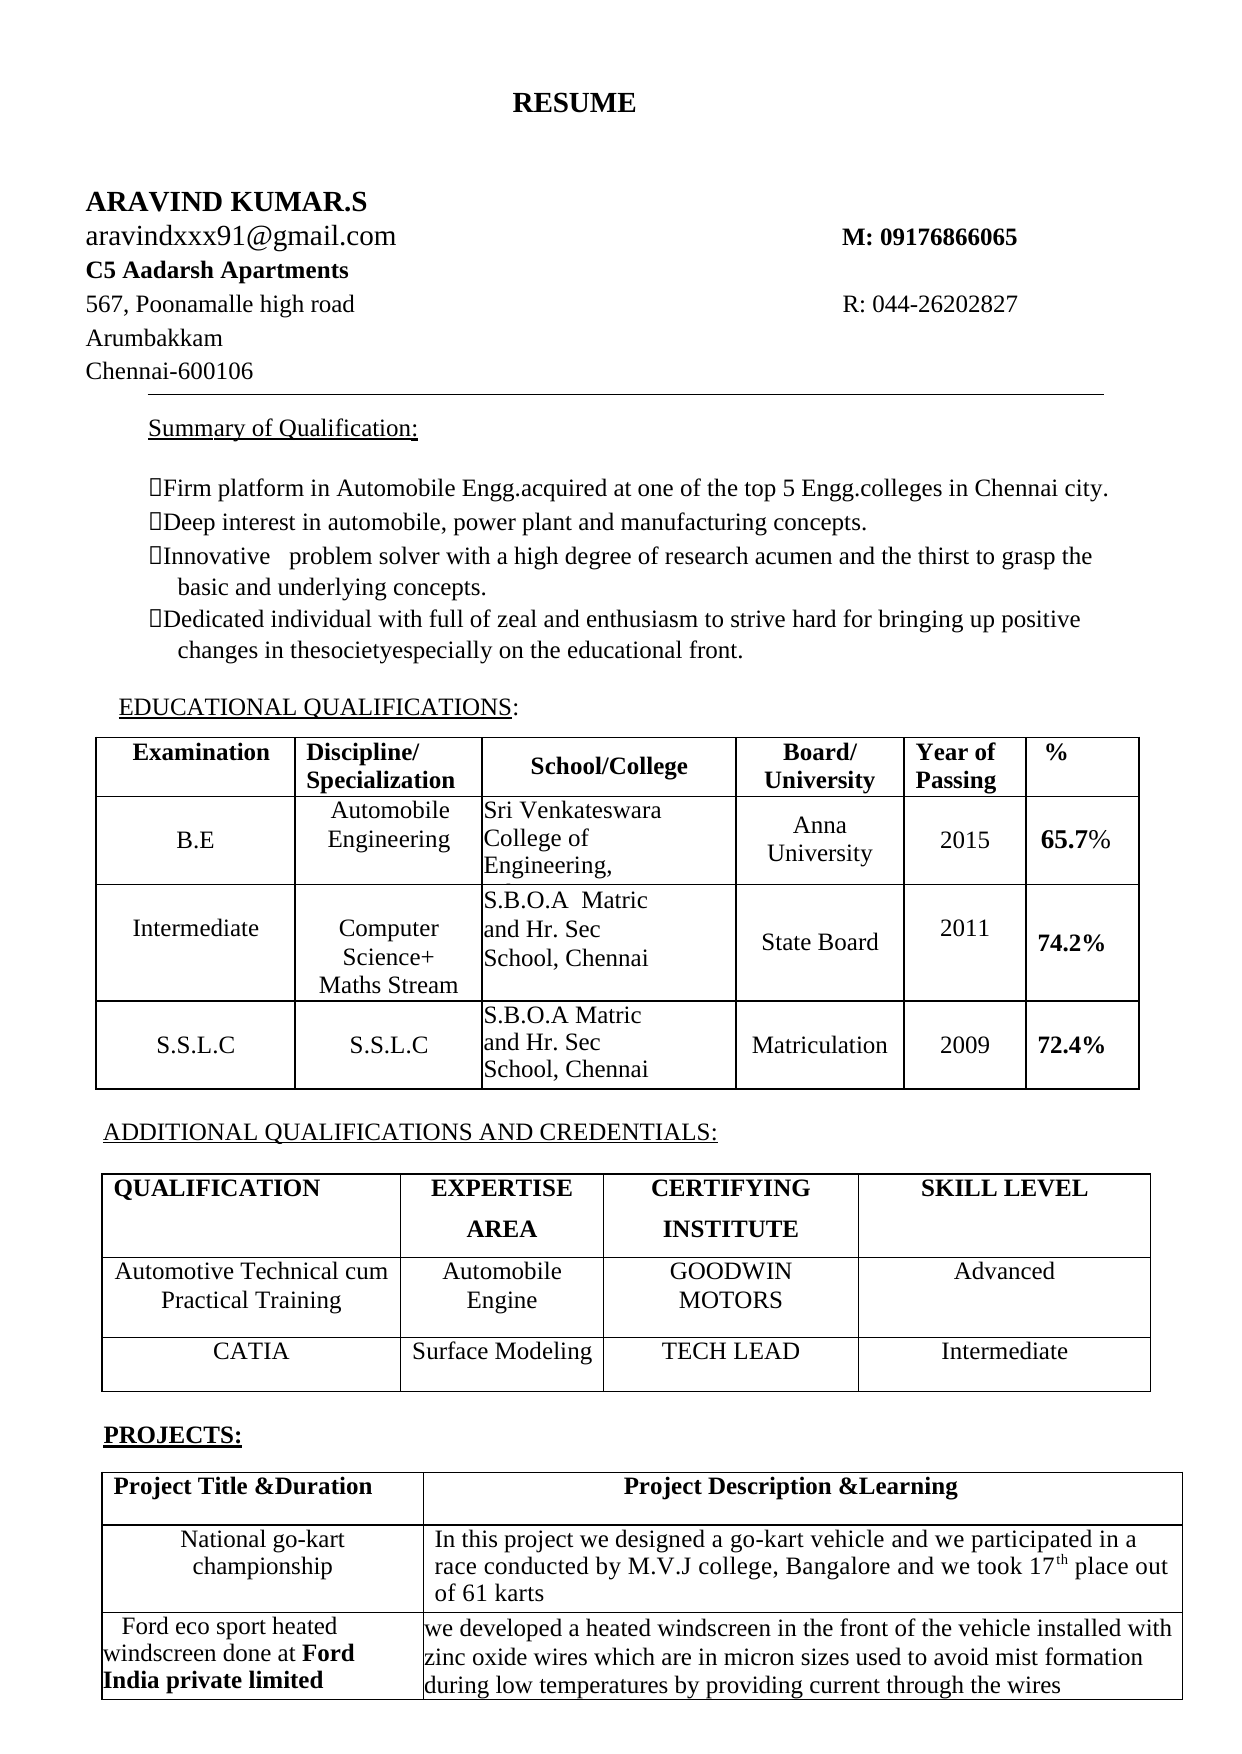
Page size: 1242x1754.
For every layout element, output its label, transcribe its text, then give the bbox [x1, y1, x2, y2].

table_header Project Title &Duration [103, 1473, 423, 1524]
table_header % [1027, 738, 1138, 796]
table_cell 2011 [905, 885, 1025, 1000]
table_cell GOODWIN MOTORS [604, 1258, 858, 1337]
text aravindxxx91@gmail.com M: 09176866065 [85, 223, 1038, 251]
table_cell Computer Science+ Maths Stream [296, 885, 481, 1000]
table_cell Automobile Engineering [296, 797, 481, 883]
table_cell Automotive Technical cum Practical Training [103, 1258, 400, 1337]
table_header QUALIFICATION [103, 1175, 400, 1257]
table_cell Sri Venkateswara College of Engineering, Chennai [483, 797, 735, 883]
table_cell State Board [737, 885, 903, 1000]
table_cell S.B.O.A Matric and Hr. Sec School, Chennai [483, 1002, 735, 1088]
text 567, Poonamalle high road R: 044-26202827 [85, 291, 1038, 318]
table_header CERTIFYING INSTITUTE [604, 1175, 858, 1257]
table_header Project Description &Learning [424, 1473, 1182, 1524]
table_cell National go-kart championship [103, 1526, 423, 1612]
text EDUCATIONAL QUALIFICATIONS: [118, 693, 1177, 720]
text Chennai-600106 [85, 358, 1038, 385]
text RESUME [462, 87, 777, 118]
text ADDITIONAL QUALIFICATIONS AND CREDENTIALS: [103, 1117, 1177, 1144]
table_cell we developed a heated windscreen in the front of the vehicle installed with zinc oxide wires which are in micron sizes used to avoid mist formation during low temperatures by providing current through the wires [424, 1613, 1182, 1699]
table_header School/College [483, 738, 735, 796]
table_cell TECH LEAD [604, 1338, 858, 1391]
table_cell S.S.L.C [296, 1002, 481, 1088]
text Dedicated individual with full of zeal and enthusiasm to strive hard for bringing up positive changes in thesocietyespecially on the educational front. [148, 601, 1096, 663]
text Firm platform in Automobile Engg.acquired at one of the top 5 Engg.colleges in Chennai city. [148, 470, 1177, 504]
text Arumbakkam [85, 324, 1038, 351]
table_cell S.B.O.A Matric and Hr. Sec School, Chennai [483, 885, 735, 1000]
table_header Discipline/ Specialization [296, 738, 481, 796]
table_header Examination [97, 738, 294, 796]
table_cell CATIA [103, 1338, 400, 1391]
text Deep interest in automobile, power plant and manufacturing concepts. [148, 504, 1177, 538]
table_cell Matriculation [737, 1002, 903, 1088]
text Innovative problem solver with a high degree of research acumen and the thirst to grasp the basic and underlying concepts. [148, 538, 1095, 601]
table_cell Surface Modeling [401, 1338, 603, 1391]
table_cell Anna University [737, 797, 903, 883]
table_cell Ford eco sport heated windscreen done at Ford India private limited [103, 1613, 423, 1699]
text Summary of Qualification: [148, 414, 1177, 441]
table_header Board/ University [737, 738, 903, 796]
table_cell In this project we designed a go-kart vehicle and we participated in a race conducted by M.V.J college, Bangalore and we took 17th place out of 61 karts [424, 1526, 1182, 1612]
table_cell 72.4% [1027, 1002, 1138, 1088]
table_cell 74.2% [1027, 885, 1138, 1000]
table_cell Intermediate [859, 1338, 1150, 1391]
text C5 Aadarsh Apartments [85, 257, 1038, 284]
table_header EXPERTISE AREA [401, 1175, 603, 1257]
table_cell 2015 [905, 797, 1025, 883]
table_header SKILL LEVEL [859, 1175, 1150, 1257]
text PROJECTS: [103, 1420, 1177, 1449]
table_cell Intermediate [97, 885, 294, 1000]
text ARAVIND KUMAR.S [85, 190, 1038, 217]
table_cell Advanced [859, 1258, 1150, 1337]
table_cell 2009 [905, 1002, 1025, 1088]
table_cell S.S.L.C [97, 1002, 294, 1088]
table_cell B.E [97, 797, 294, 883]
table_cell Automobile Engine [401, 1258, 603, 1337]
table_cell 65.7% [1027, 797, 1138, 883]
table_header Year of Passing [905, 738, 1025, 796]
